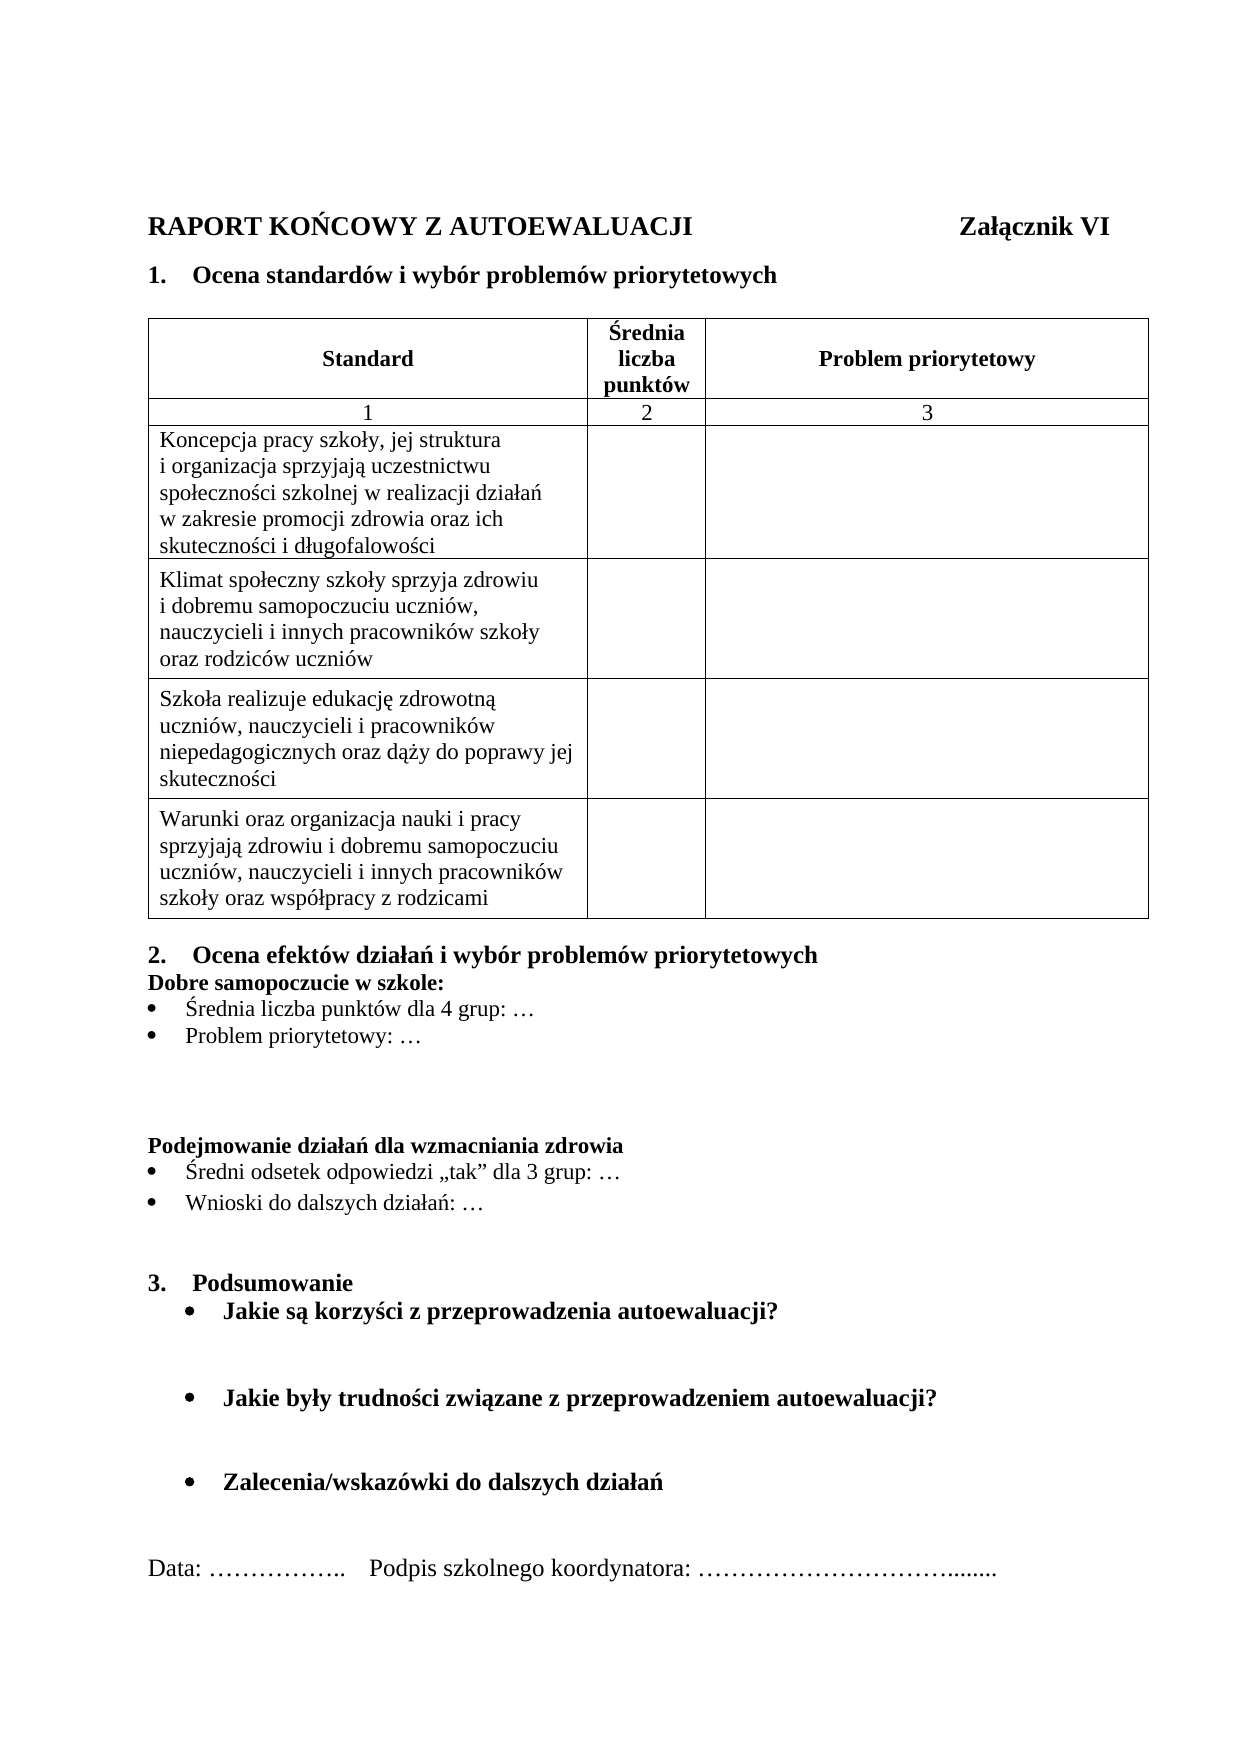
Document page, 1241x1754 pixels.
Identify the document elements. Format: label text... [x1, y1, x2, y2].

table_cell [706, 679, 1148, 798]
table_header Standard [149, 319, 587, 398]
list Średni odsetek odpowiedzi „tak” dla 3 grup: … [148, 1158, 1093, 1185]
table_cell 3 [706, 399, 1148, 425]
table_header Problem priorytetowy [706, 319, 1148, 398]
table_cell [706, 559, 1148, 678]
table_cell Szkoła realizuje edukację zdrowotną uczniów, nauczycieli i pracowników niepedagogicznych oraz dąży do poprawy jej skuteczności [149, 679, 587, 798]
table_cell 2 [588, 399, 705, 425]
table_cell [706, 799, 1148, 917]
text Podejmowanie działań dla wzmacniania zdrowia [148, 1132, 1093, 1158]
table_cell [588, 679, 705, 798]
text Dobre samopoczucie w szkole: [148, 969, 1093, 996]
table_cell [588, 559, 705, 678]
table_header Średnia liczba punktów [588, 319, 705, 398]
table_cell [588, 426, 705, 558]
list Problem priorytetowy: … [148, 1022, 1093, 1048]
table_cell 1 [149, 399, 587, 425]
text RAPORT KOŃCOWY Z AUTOEWALUACJI Załącznik VI [148, 210, 1166, 241]
list Średnia liczba punktów dla 4 grup: … [148, 996, 1093, 1022]
table_cell Warunki oraz organizacja nauki i pracy sprzyjają zdrowiu i dobremu samopoczuciu uczniów, nauczycieli i innych pracowników szkoły oraz współpracy z rodzicami [149, 799, 587, 917]
table_cell Klimat społeczny szkoły sprzyja zdrowiu i dobremu samopoczuciu uczniów, nauczycieli i innych pracowników szkoły oraz rodziców uczniów [149, 559, 587, 678]
list Ocena efektów działań i wybór problemów priorytetowych [148, 940, 1093, 969]
list Jakie są korzyści z przeprowadzenia autoewaluacji? [185, 1296, 1093, 1325]
table_cell Koncepcja pracy szkoły, jej struktura i organizacja sprzyjają uczestnictwu społeczności szkolnej w realizacji działań w zakresie promocji zdrowia oraz ich skuteczności i długofalowości [149, 426, 587, 558]
text Data: …………….. Podpis szkolnego koordynatora: …………………………........ [148, 1553, 1093, 1582]
table_cell [588, 799, 705, 917]
table_cell [706, 426, 1148, 558]
list Wnioski do dalszych działań: … [148, 1189, 1093, 1215]
list Zalecenia/wskazówki do dalszych działań [185, 1467, 1093, 1496]
list Podsumowanie [148, 1268, 1093, 1296]
list Ocena standardów i wybór problemów priorytetowych [148, 260, 1093, 289]
list Jakie były trudności związane z przeprowadzeniem autoewaluacji? [185, 1383, 1093, 1411]
